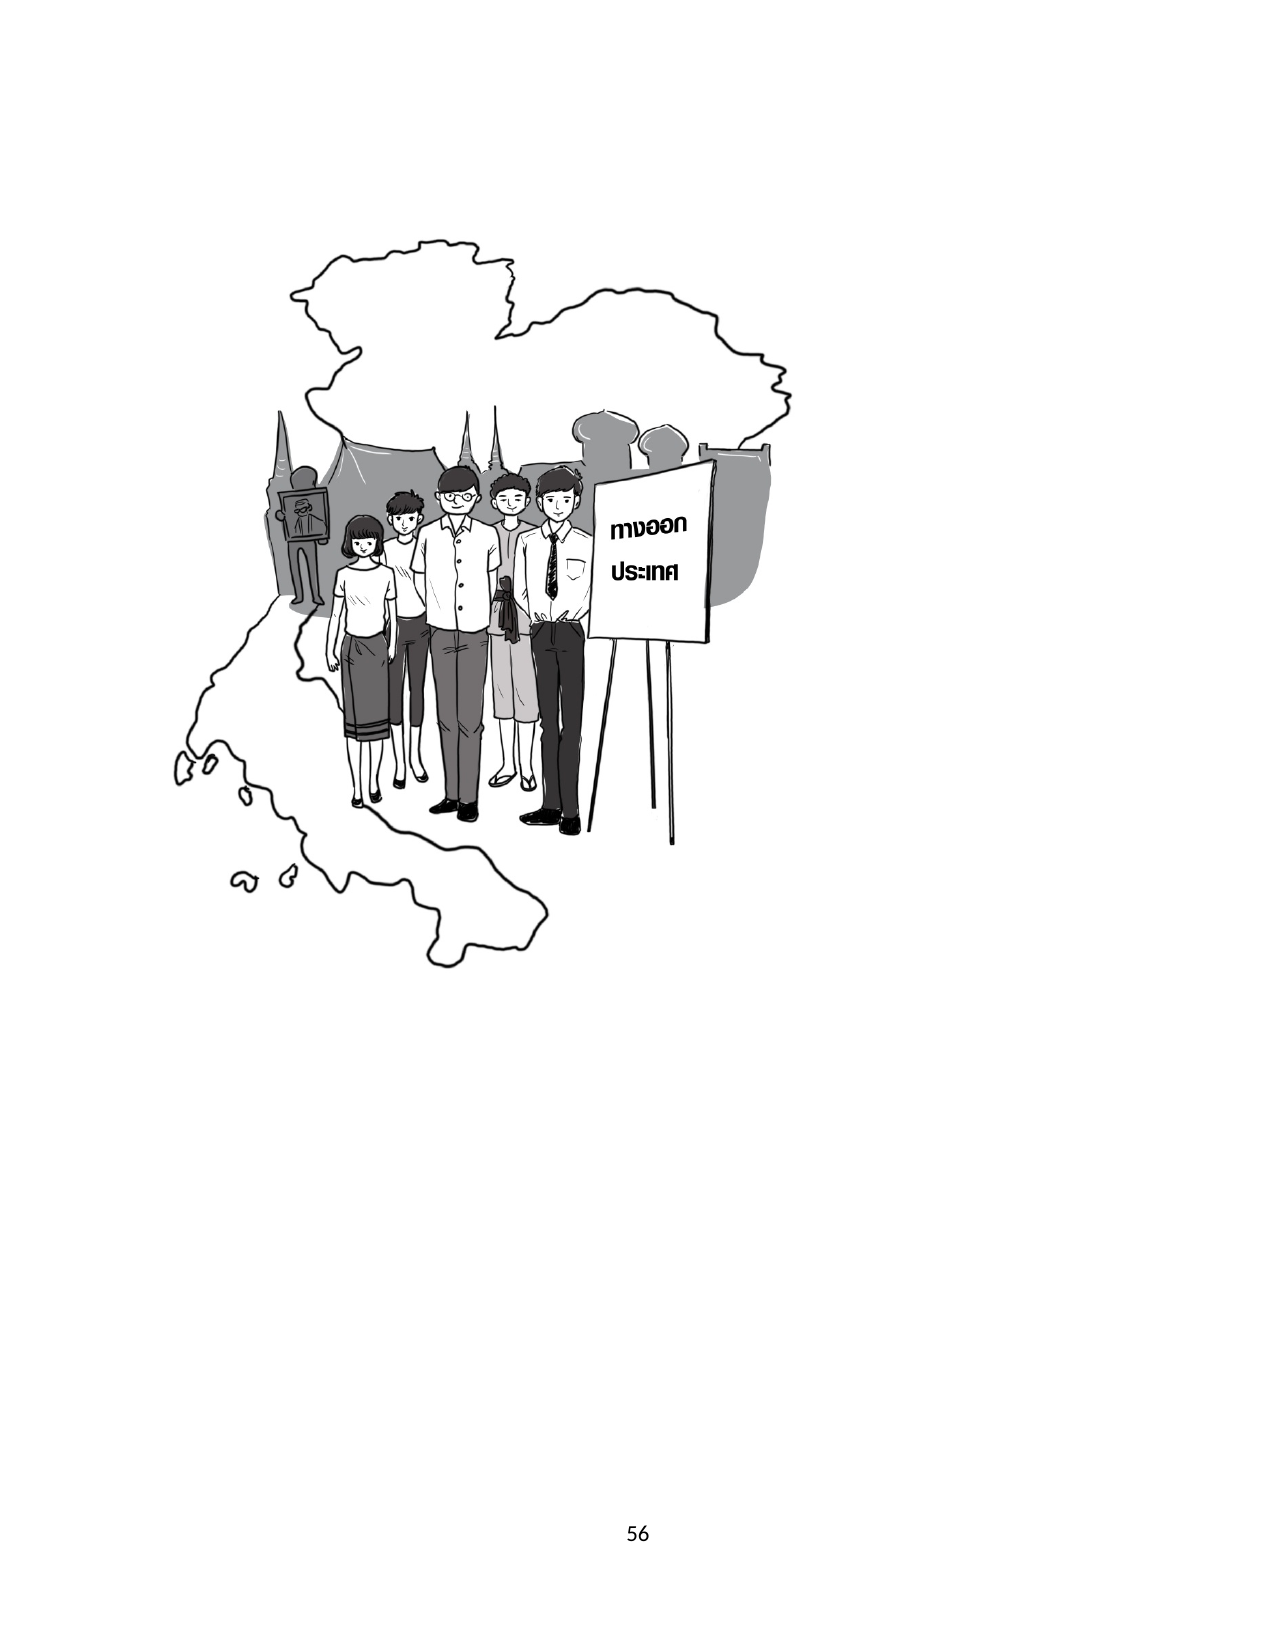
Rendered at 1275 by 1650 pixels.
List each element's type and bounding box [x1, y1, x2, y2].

picture [150, 150, 819, 994]
